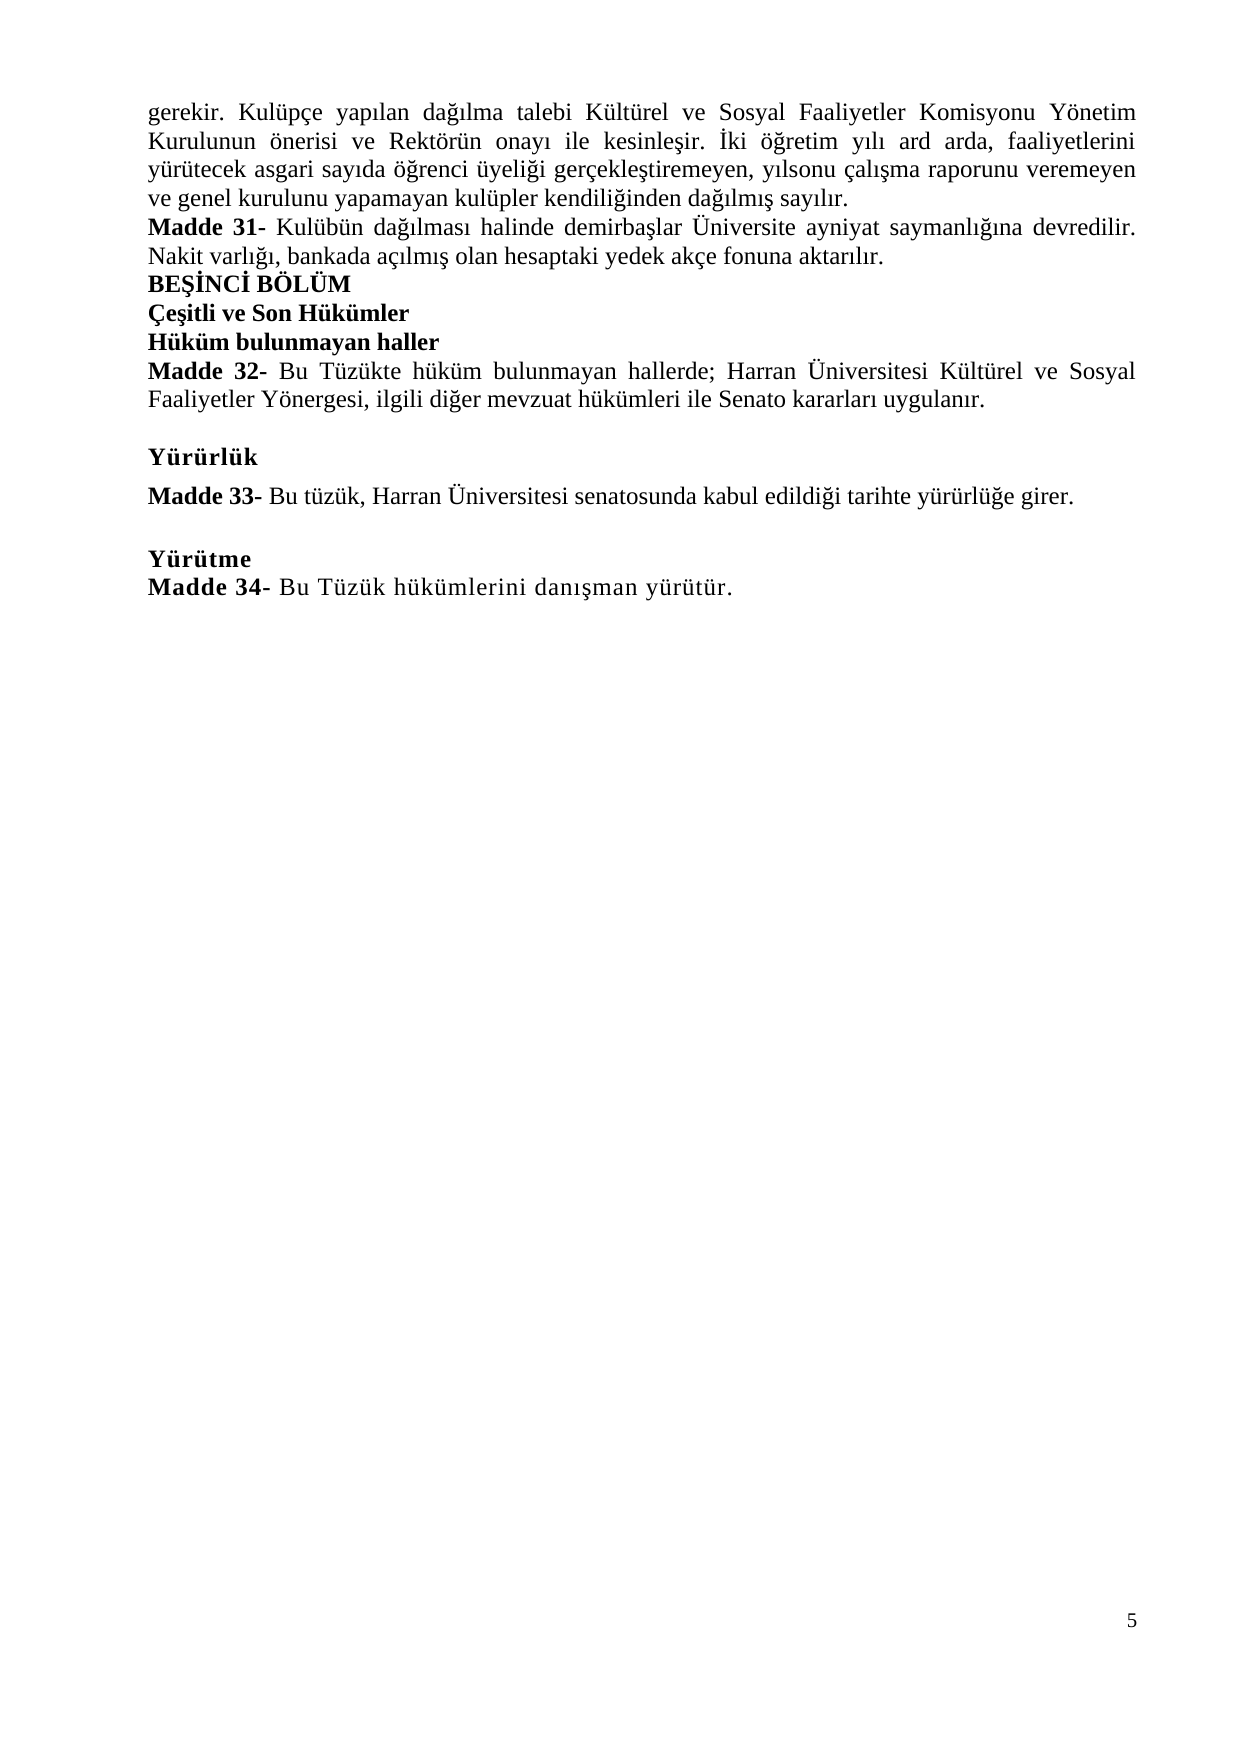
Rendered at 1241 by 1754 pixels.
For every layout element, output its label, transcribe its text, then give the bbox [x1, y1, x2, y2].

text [148, 97, 1137, 212]
text Madde 32- Bu Tüzükte hüküm bulunmayan hallerde; Harran Üniversitesi Kültürel ve Sosyal Faaliyetler Yönergesi, ilgili diğer mevzuat hükümleri ile Senato kararları uygulanır. [148, 356, 1137, 413]
text Madde 34- Bu Tüzük hükümlerini danışman yürütür. [148, 573, 1137, 601]
text Madde 31- Kulübün dağılması halinde demirbaşlar Üniversite ayniyat saymanlığına devredilir. Nakit varlığı, bankada açılmış olan hesaptaki yedek akçe fonuna aktarılır. [148, 212, 1137, 269]
text Madde 33- Bu tüzük, Harran Üniversitesi senatosunda kabul edildiği tarihte yürürlüğe girer. [148, 481, 1137, 510]
text Hüküm bulunmayan haller [148, 327, 1137, 356]
text Yürütme [148, 545, 1137, 573]
text Çeşitli ve Son Hükümler [148, 298, 1137, 327]
text BEŞİNCİ BÖLÜM [148, 269, 1137, 298]
text Yürürlük [148, 443, 1137, 471]
